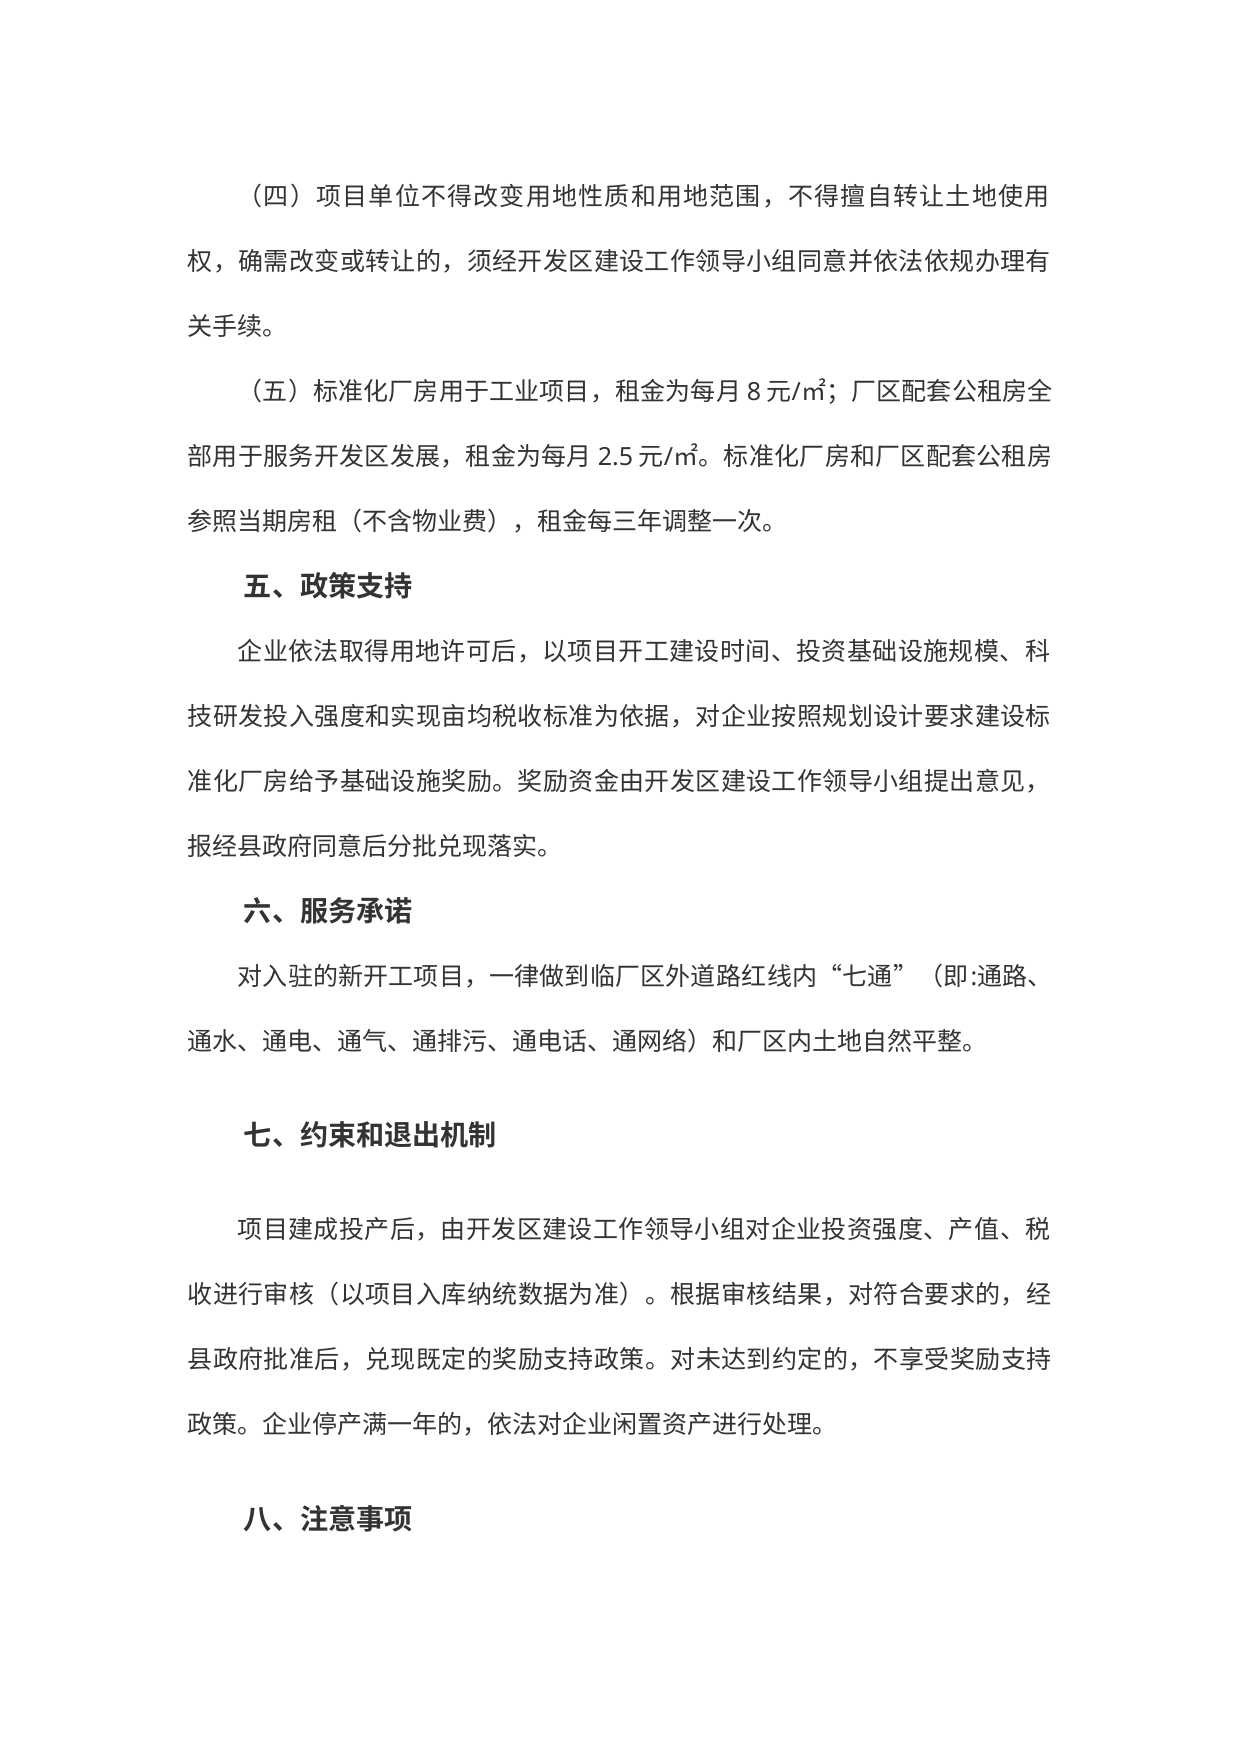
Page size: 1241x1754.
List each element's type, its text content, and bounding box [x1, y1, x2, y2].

text 对入驻的新开工项目，一律做到临厂区外道路红线内“七通”（即:通路、通水、通电、通气、通排污、通电话、通网络）和厂区内土地自然平整。 [187, 942, 1053, 1072]
text 五、政策支持 [187, 552, 1053, 617]
text 项目建成投产后，由开发区建设工作领导小组对企业投资强度、产值、税收进行审核（以项目入库纳统数据为准）。根据审核结果，对符合要求的，经县政府批准后，兑现既定的奖励支持政策。对未达到约定的，不享受奖励支持政策。企业停产满一年的，依法对企业闲置资产进行处理。 [187, 1195, 1053, 1455]
text （四）项目单位不得改变用地性质和用地范围，不得擅自转让土地使用权，确需改变或转让的，须经开发区建设工作领导小组同意并依法依规办理有关手续。 [187, 162, 1053, 357]
text 六、服务承诺 [187, 877, 1053, 942]
text 企业依法取得用地许可后，以项目开工建设时间、投资基础设施规模、科技研发投入强度和实现亩均税收标准为依据，对企业按照规划设计要求建设标准化厂房给予基础设施奖励。奖励资金由开发区建设工作领导小组提出意见，报经县政府同意后分批兑现落实。 [187, 617, 1053, 877]
text （五）标准化厂房用于工业项目，租金为每月8元/㎡；厂区配套公租房全部用于服务开发区发展，租金为每月2.5元/㎡。标准化厂房和厂区配套公租房参照当期房租（不含物业费），租金每三年调整一次。 [187, 357, 1053, 552]
list 七、约束和退出机制 [187, 1101, 1053, 1166]
list 八、注意事项 [187, 1484, 1053, 1549]
